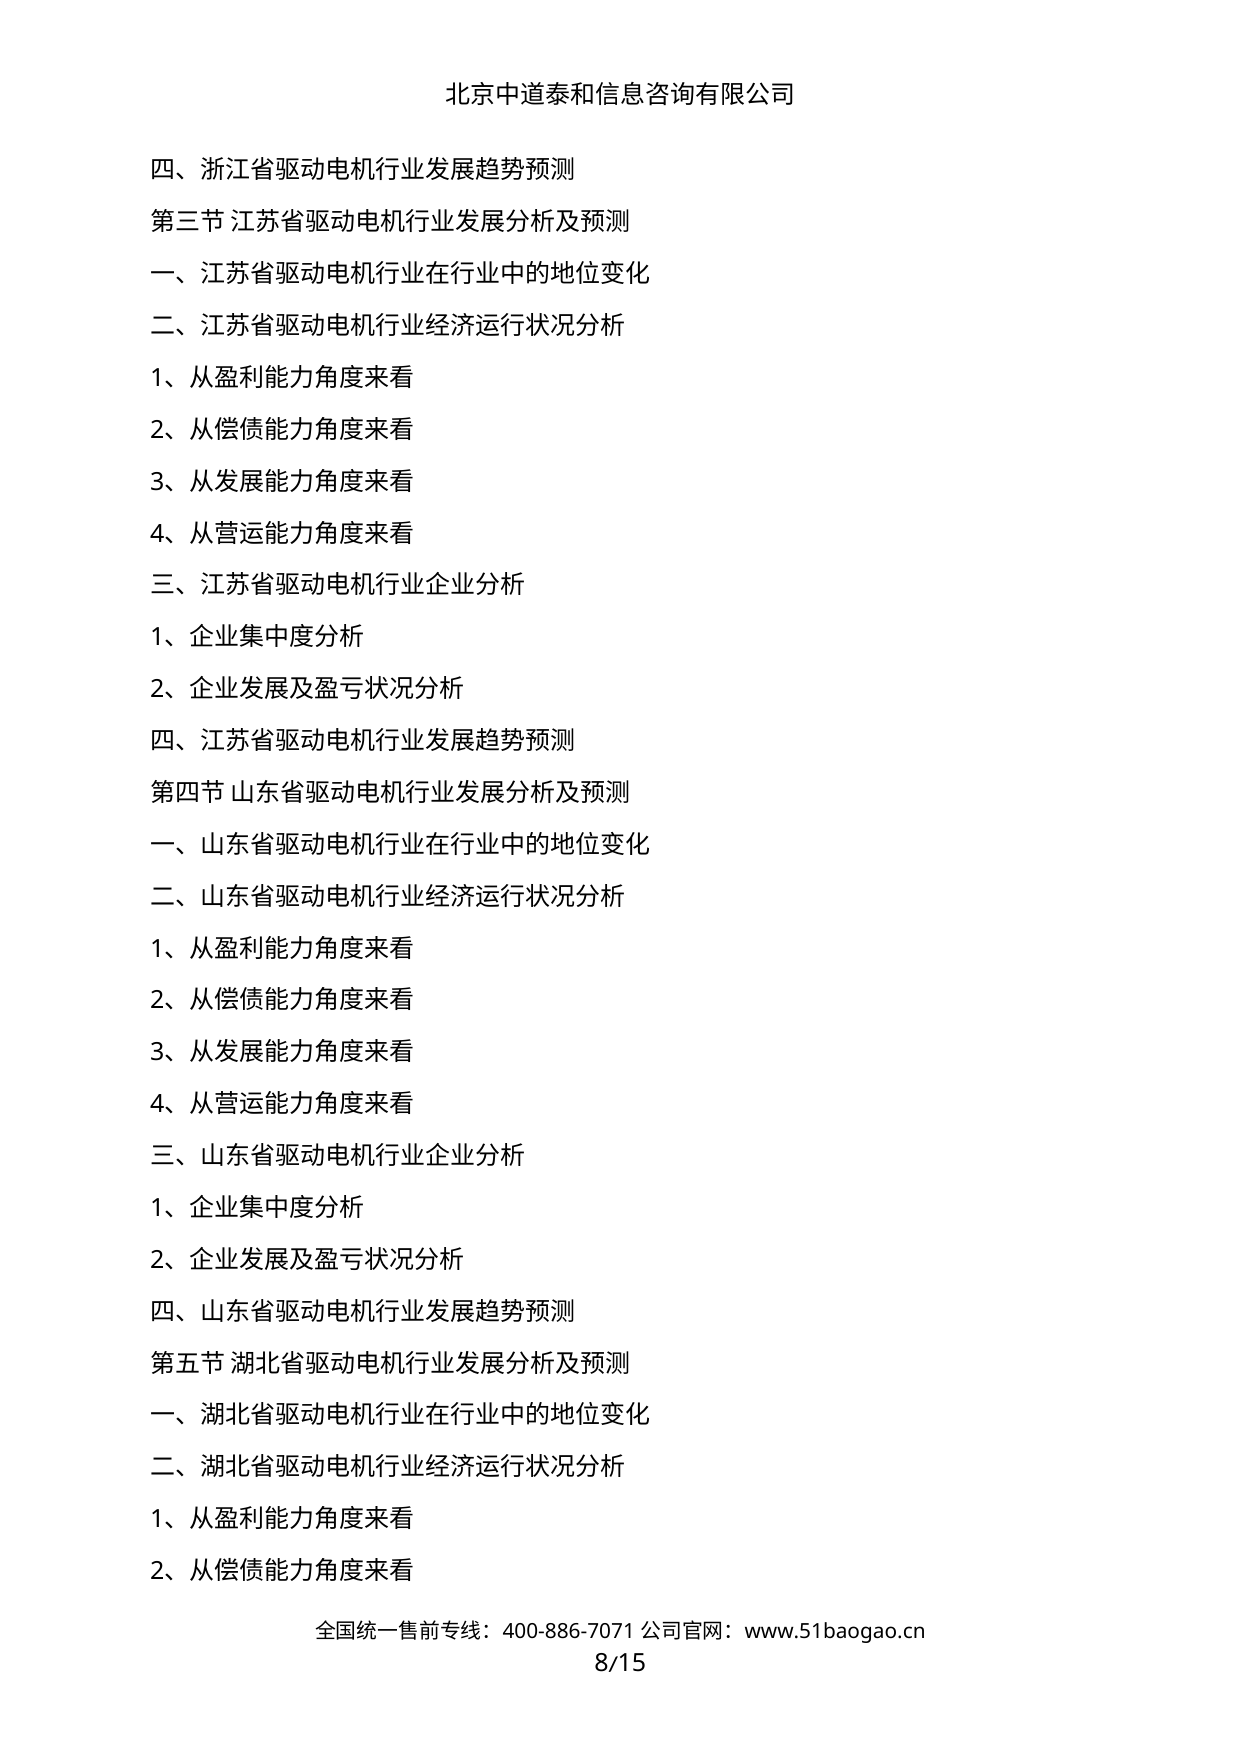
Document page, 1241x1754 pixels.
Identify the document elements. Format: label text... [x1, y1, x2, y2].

text 1、企业集中度分析 [150, 617, 1090, 653]
text 第三节 江苏省驱动电机行业发展分析及预测 [150, 202, 1090, 238]
text 二、江苏省驱动电机行业经济运行状况分析 [150, 306, 1090, 342]
text 二、山东省驱动电机行业经济运行状况分析 [150, 876, 1090, 912]
text 1、企业集中度分析 [150, 1187, 1090, 1224]
text 三、山东省驱动电机行业企业分析 [150, 1136, 1090, 1172]
text 一、山东省驱动电机行业在行业中的地位变化 [150, 824, 1090, 861]
text 一、湖北省驱动电机行业在行业中的地位变化 [150, 1395, 1090, 1431]
text 3、从发展能力角度来看 [150, 1032, 1090, 1068]
text 4、从营运能力角度来看 [150, 513, 1090, 549]
text 四、江苏省驱动电机行业发展趋势预测 [150, 721, 1090, 757]
text 2、企业发展及盈亏状况分析 [150, 1239, 1090, 1276]
text 四、浙江省驱动电机行业发展趋势预测 [150, 150, 1090, 186]
text 2、从偿债能力角度来看 [150, 409, 1090, 446]
text 2、从偿债能力角度来看 [150, 1551, 1090, 1587]
text 4、从营运能力角度来看 [150, 1084, 1090, 1120]
text 1、从盈利能力角度来看 [150, 357, 1090, 394]
text 2、从偿债能力角度来看 [150, 980, 1090, 1016]
text 2、企业发展及盈亏状况分析 [150, 669, 1090, 705]
text 第五节 湖北省驱动电机行业发展分析及预测 [150, 1343, 1090, 1379]
text 一、江苏省驱动电机行业在行业中的地位变化 [150, 254, 1090, 290]
text 四、山东省驱动电机行业发展趋势预测 [150, 1291, 1090, 1327]
text 第四节 山东省驱动电机行业发展分析及预测 [150, 772, 1090, 809]
text 3、从发展能力角度来看 [150, 461, 1090, 497]
text 1、从盈利能力角度来看 [150, 928, 1090, 964]
text 三、江苏省驱动电机行业企业分析 [150, 565, 1090, 601]
text 1、从盈利能力角度来看 [150, 1499, 1090, 1535]
text 二、湖北省驱动电机行业经济运行状况分析 [150, 1447, 1090, 1483]
